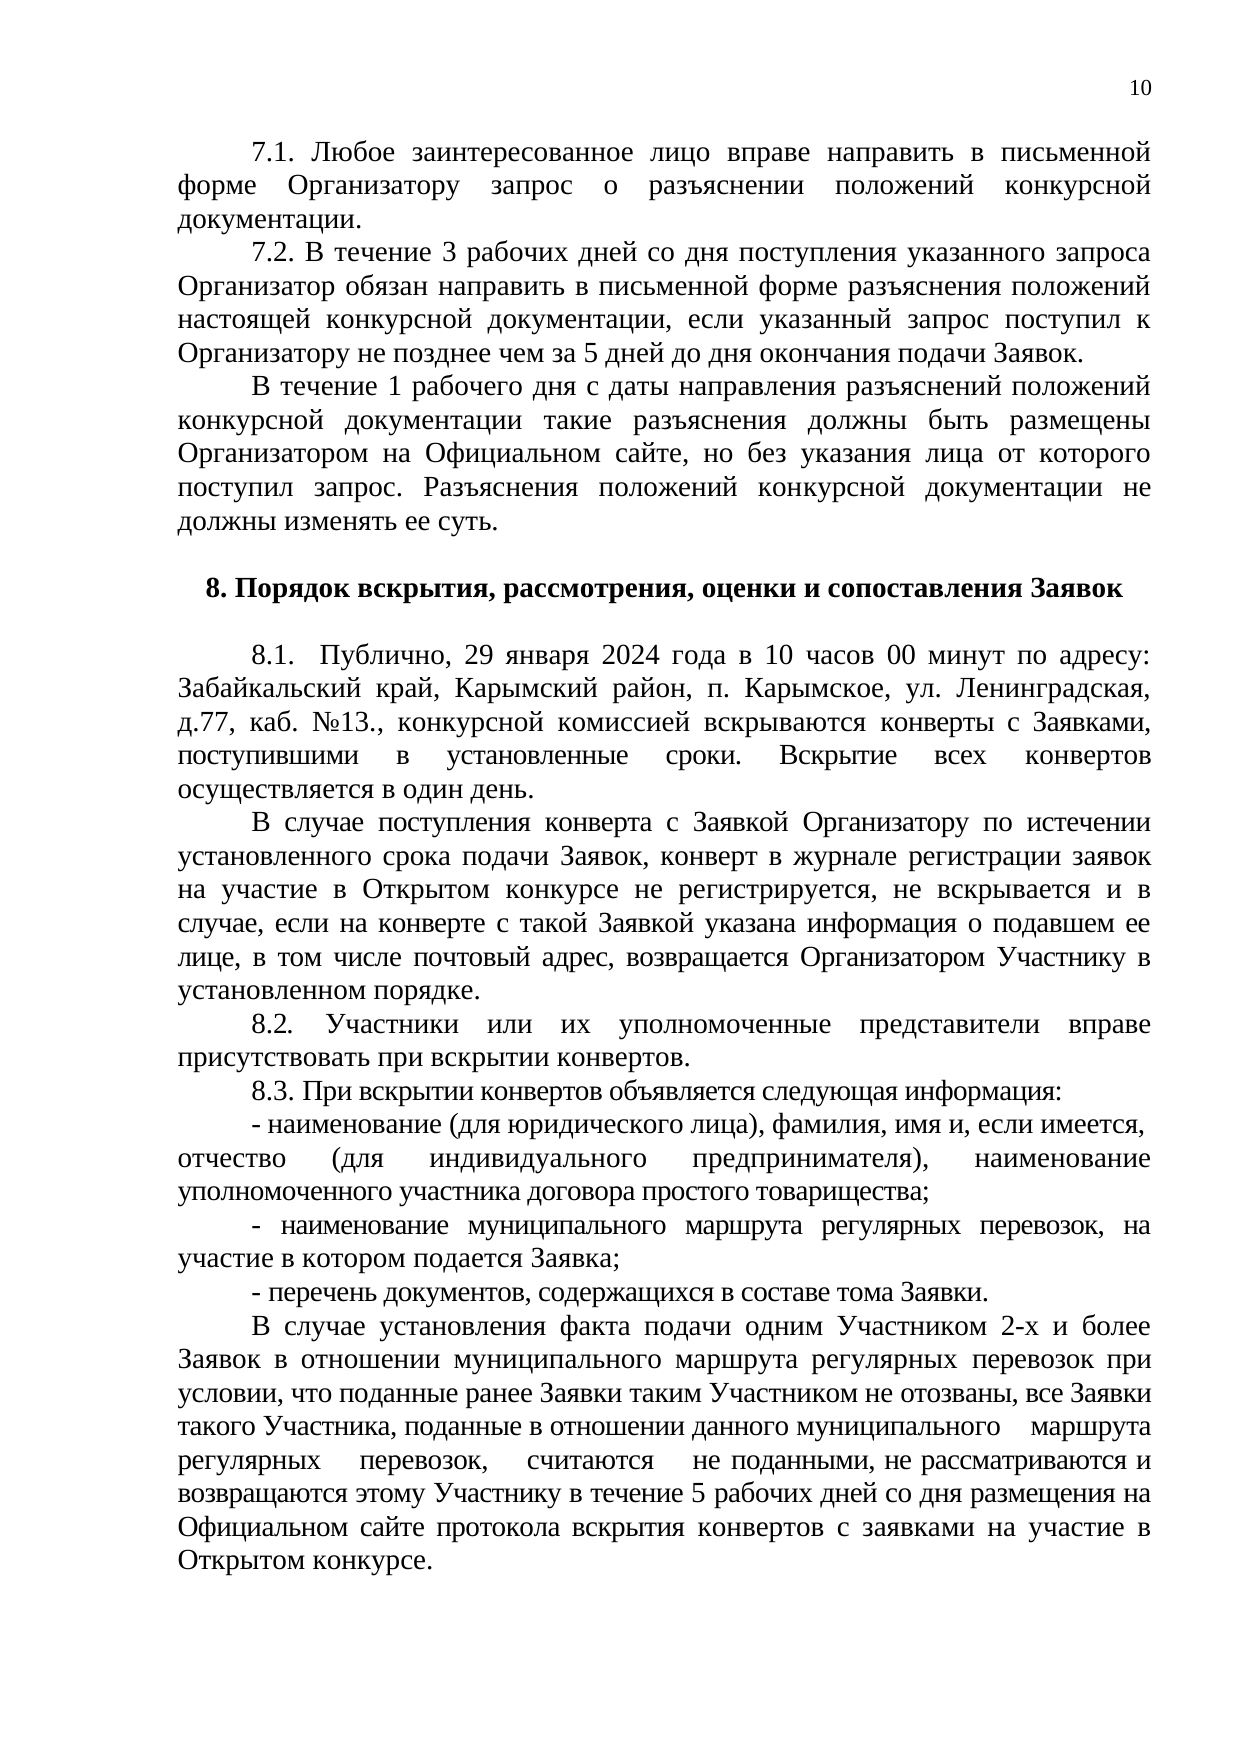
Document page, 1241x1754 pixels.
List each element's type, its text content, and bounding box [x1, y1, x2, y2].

text 8.1. Публично, 29 января 2024 года в 10 часов 00 минут по адресу: Забайкальский край, Карымский район, п. Карымское, ул. Ленинградская, д.77, каб. №13., конкурсной комиссией вскрываются конверты с Заявками, поступившими в установленные сроки. Вскрытие всех конвертов осуществляется в один день. [177, 637, 1152, 804]
text 8. Порядок вскрытия, рассмотрения, оценки и сопоставления Заявок [177, 570, 1152, 603]
text В течение 1 рабочего дня с даты направления разъяснений положений конкурсной документации такие разъяснения должны быть размещены Организатором на Официальном сайте, но без указания лица от которого поступил запрос. Разъяснения положений конкурсной документации не должны изменять ее суть. [177, 368, 1152, 536]
text В случае поступления конверта с Заявкой Организатору по истечении установленного срока подачи Заявок, конверт в журнале регистрации заявок на участие в Открытом конкурсе не регистрируется, не вскрывается и в случае, если на конверте с такой Заявкой указана информация о подавшем ее лице, в том числе почтовый адрес, возвращается Организатором Участнику в установленном порядке. [177, 804, 1152, 1006]
text - наименование (для юридического лица), фамилия, имя и, если имеется, [177, 1106, 1152, 1140]
text В случае установления факта подачи одним Участником 2-х и более Заявок в отношении муниципального маршрута регулярных перевозок при условии, что поданные ранее Заявки таким Участником не отозваны, все Заявки такого Участника, поданные в отношении данного муниципального маршрута регулярных перевозок, считаются не поданными, не рассматриваются и возвращаются этому Участнику в течение 5 рабочих дней со дня размещения на Официальном сайте протокола вскрытия конвертов с заявками на участие в Открытом конкурсе. [177, 1308, 1152, 1576]
text - наименование муниципального маршрута регулярных перевозок, на участие в котором подается Заявка; [177, 1207, 1152, 1274]
text 7.2. В течение 3 рабочих дней со дня поступления указанного запроса Организатор обязан направить в письменной форме разъяснения положений настоящей конкурсной документации, если указанный запрос поступил к Организатору не позднее чем за 5 дней до дня окончания подачи Заявок. [177, 234, 1152, 368]
text отчество (для индивидуального предпринимателя), наименование уполномоченного участника договора простого товарищества; [177, 1140, 1152, 1207]
text 8.3. При вскрытии конвертов объявляется следующая информация: [177, 1073, 1152, 1106]
text 8.2. Участники или их уполномоченные представители вправе присутствовать при вскрытии конвертов. [177, 1006, 1152, 1073]
text 7.1. Любое заинтересованное лицо вправе направить в письменной форме Организатору запрос о разъяснении положений конкурсной документации. [177, 134, 1152, 234]
text - перечень документов, содержащихся в составе тома Заявки. [177, 1274, 1152, 1308]
